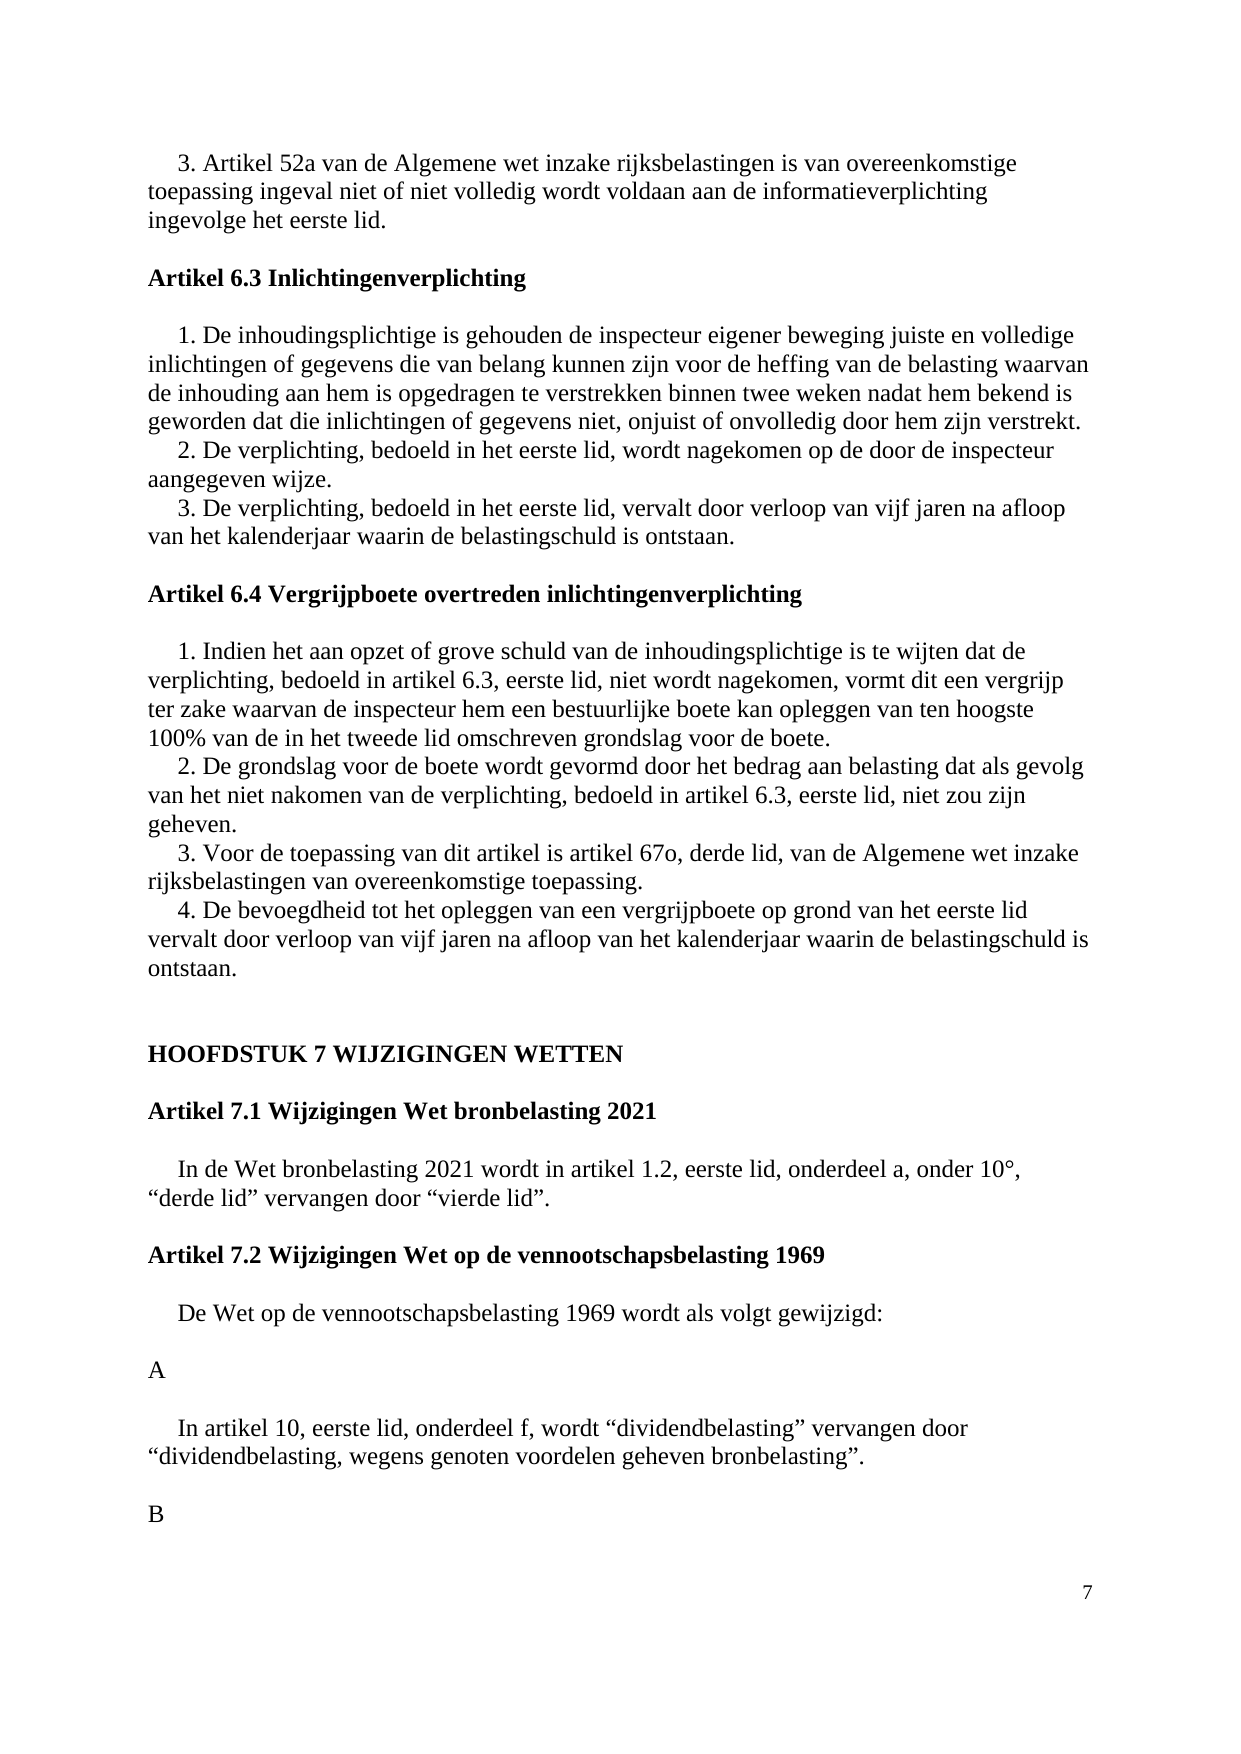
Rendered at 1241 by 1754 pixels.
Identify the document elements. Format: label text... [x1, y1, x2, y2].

text 1. Indien het aan opzet of grove schuld van de inhoudingsplichtige is te wijten dat de verplichting, bedoeld in artikel 6.3, eerste lid, niet wordt nagekomen, vormt dit een vergrijp ter zake waarvan de inspecteur hem een bestuurlijke boete kan opleggen van ten hoogste 100% van de in het tweede lid omschreven grondslag voor de boete. [148, 636, 1092, 751]
text A [148, 1355, 1092, 1384]
text De Wet op de vennootschapsbelasting 1969 wordt als volgt gewijzigd: [148, 1298, 1092, 1326]
text 2. De verplichting, bedoeld in het eerste lid, wordt nagekomen op de door de inspecteur aangegeven wijze. [148, 435, 1092, 493]
text Artikel 6.4 Vergrijpboete overtreden inlichtingenverplichting [148, 579, 1092, 608]
text 2. De grondslag voor de boete wordt gevormd door het bedrag aan belasting dat als gevolg van het niet nakomen van de verplichting, bedoeld in artikel 6.3, eerste lid, niet zou zijn geheven. [148, 751, 1092, 838]
text 3. De verplichting, bedoeld in het eerste lid, vervalt door verloop van vijf jaren na afloop van het kalenderjaar waarin de belastingschuld is ontstaan. [148, 493, 1092, 550]
text 4. De bevoegdheid tot het opleggen van een vergrijpboete op grond van het eerste lid vervalt door verloop van vijf jaren na afloop van het kalenderjaar waarin de belastingschuld is ontstaan. [148, 895, 1092, 981]
text Artikel 7.1 Wijzigingen Wet bronbelasting 2021 [148, 1096, 1092, 1125]
text 3. Artikel 52a van de Algemene wet inzake rijksbelastingen is van overeenkomstige toepassing ingeval niet of niet volledig wordt voldaan aan de informatieverplichting ingevolge het eerste lid. [148, 148, 1092, 234]
text In de Wet bronbelasting 2021 wordt in artikel 1.2, eerste lid, onderdeel a, onder 10°, “derde lid” vervangen door “vierde lid”. [148, 1154, 1092, 1211]
text In artikel 10, eerste lid, onderdeel f, wordt “dividendbelasting” vervangen door “dividendbelasting, wegens genoten voordelen geheven bronbelasting”. [148, 1413, 1092, 1470]
text HOOFDSTUK 7 WIJZIGINGEN WETTEN [148, 1039, 1092, 1068]
text 3. Voor de toepassing van dit artikel is artikel 67o, derde lid, van de Algemene wet inzake rijksbelastingen van overeenkomstige toepassing. [148, 838, 1092, 895]
text Artikel 6.3 Inlichtingenverplichting [148, 263, 1092, 291]
text Artikel 7.2 Wijzigingen Wet op de vennootschapsbelasting 1969 [148, 1240, 1092, 1269]
text B [148, 1499, 1092, 1528]
text 1. De inhoudingsplichtige is gehouden de inspecteur eigener beweging juiste en volledige inlichtingen of gegevens die van belang kunnen zijn voor de heffing van de belasting waarvan de inhouding aan hem is opgedragen te verstrekken binnen twee weken nadat hem bekend is geworden dat die inlichtingen of gegevens niet, onjuist of onvolledig door hem zijn verstrekt. [148, 320, 1092, 435]
